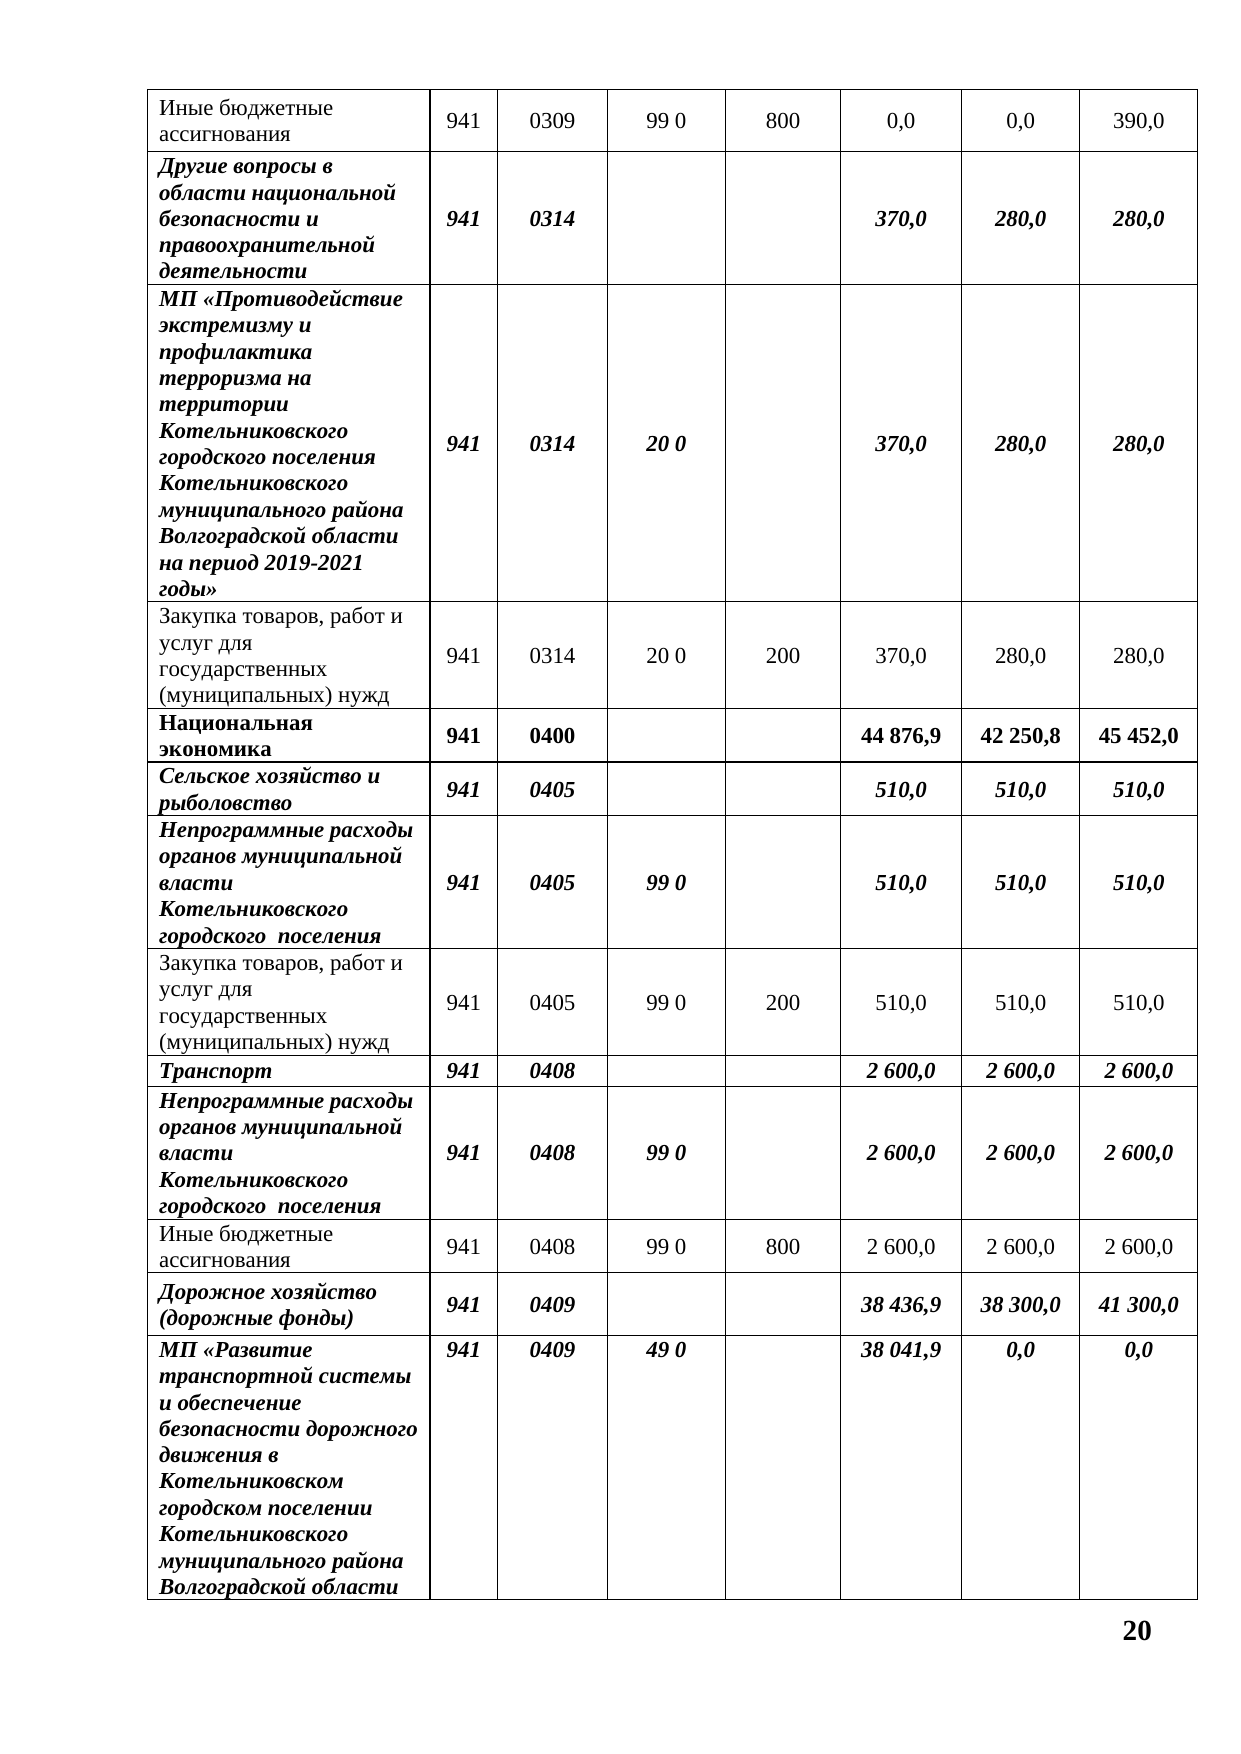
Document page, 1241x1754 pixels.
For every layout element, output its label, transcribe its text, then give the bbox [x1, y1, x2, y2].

table_cell [608, 1056, 725, 1086]
table_cell 280,0 [1080, 285, 1197, 601]
table_cell 510,0 [962, 949, 1079, 1054]
table_cell 0,0 [962, 1336, 1079, 1599]
table_cell [726, 763, 840, 815]
table_cell 2 600,0 [841, 1220, 961, 1272]
table_cell Дорожное хозяйство (дорожные фонды) [148, 1273, 429, 1335]
table_cell 280,0 [962, 602, 1079, 708]
table_cell 800 [726, 90, 840, 151]
table_cell 0314 [498, 152, 607, 284]
table_cell 38 436,9 [841, 1273, 961, 1335]
table_cell 280,0 [962, 152, 1079, 284]
table_cell Иные бюджетные ассигнования [148, 90, 429, 151]
table_cell 44 876,9 [841, 709, 961, 761]
table_cell 200 [726, 602, 840, 708]
table_cell Закупка товаров, работ и услуг для государственных (муниципальных) нужд [148, 949, 429, 1054]
table_cell [608, 763, 725, 815]
table_cell 0405 [498, 949, 607, 1054]
table_cell 99 0 [608, 949, 725, 1054]
table_cell 941 [431, 816, 497, 948]
table_cell Другие вопросы в области национальной безопасности и правоохранительной деятельности [148, 152, 429, 284]
table_cell 0314 [498, 285, 607, 601]
table_cell 41 300,0 [1080, 1273, 1197, 1335]
table_cell 0409 [498, 1336, 607, 1599]
table_cell 2 600,0 [1080, 1087, 1197, 1218]
table_cell 20 0 [608, 602, 725, 708]
table_cell 0,0 [1080, 1336, 1197, 1599]
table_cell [148, 1336, 429, 1599]
table_cell [726, 1056, 840, 1086]
table_cell 200 [726, 949, 840, 1054]
table_cell [608, 709, 725, 761]
table_cell МП «Противодействие экстремизму и профилактика терроризма на территории Котельниковского городского поселения Котельниковского муниципального района Волгоградской области на период 2019-2021 годы» [148, 285, 429, 601]
table_cell 941 [431, 602, 497, 708]
table_cell Закупка товаров, работ и услуг для государственных (муниципальных) нужд [148, 602, 429, 708]
table_cell 0,0 [962, 90, 1079, 151]
table_cell 370,0 [841, 152, 961, 284]
table_cell 280,0 [1080, 152, 1197, 284]
table_cell Непрограммные расходы органов муниципальной власти Котельниковского городского поселения [148, 816, 429, 948]
table_cell Национальная экономика [148, 709, 429, 761]
table_cell 941 [431, 1056, 497, 1086]
table_cell 941 [431, 763, 497, 815]
table_cell 42 250,8 [962, 709, 1079, 761]
table_cell 510,0 [841, 816, 961, 948]
table_cell Непрограммные расходы органов муниципальной власти Котельниковского городского поселения [148, 1087, 429, 1218]
table_cell [726, 1336, 840, 1599]
table_cell 941 [431, 90, 497, 151]
table_cell 941 [431, 1273, 497, 1335]
table_cell [726, 285, 840, 601]
table_cell 941 [431, 1087, 497, 1218]
table_cell 0309 [498, 90, 607, 151]
table_cell 510,0 [841, 949, 961, 1054]
table_cell 0400 [498, 709, 607, 761]
table_cell 2 600,0 [841, 1087, 961, 1218]
table_cell 0408 [498, 1220, 607, 1272]
table_cell [726, 1087, 840, 1218]
table_cell [726, 152, 840, 284]
table_cell 280,0 [962, 285, 1079, 601]
table_cell 370,0 [841, 602, 961, 708]
table_cell 99 0 [608, 816, 725, 948]
table_cell 510,0 [1080, 763, 1197, 815]
table_cell 99 0 [608, 1087, 725, 1218]
table_cell Транспорт [148, 1056, 429, 1086]
table_cell [608, 1273, 725, 1335]
table_cell 941 [431, 152, 497, 284]
table_cell 2 600,0 [841, 1056, 961, 1086]
table_cell 370,0 [841, 285, 961, 601]
table_cell 510,0 [1080, 816, 1197, 948]
table_cell 510,0 [841, 763, 961, 815]
table_cell [608, 152, 725, 284]
table_cell 510,0 [962, 763, 1079, 815]
table_cell 510,0 [962, 816, 1079, 948]
table_cell 941 [431, 709, 497, 761]
table_cell 390,0 [1080, 90, 1197, 151]
table_cell 45 452,0 [1080, 709, 1197, 761]
table_cell 0405 [498, 763, 607, 815]
table_cell 0314 [498, 602, 607, 708]
table_cell 2 600,0 [1080, 1220, 1197, 1272]
table_cell 941 [431, 949, 497, 1054]
table_cell 941 [431, 1336, 497, 1599]
table_cell 2 600,0 [962, 1056, 1079, 1086]
table_cell 49 0 [608, 1336, 725, 1599]
table_cell [726, 1273, 840, 1335]
table_cell 38 300,0 [962, 1273, 1079, 1335]
table_cell 280,0 [1080, 602, 1197, 708]
table_cell Иные бюджетные ассигнования [148, 1220, 429, 1272]
table_cell 2 600,0 [1080, 1056, 1197, 1086]
table_cell 99 0 [608, 90, 725, 151]
table_cell 20 0 [608, 285, 725, 601]
table_cell 0,0 [841, 90, 961, 151]
table_cell 0405 [498, 816, 607, 948]
table_cell 0409 [498, 1273, 607, 1335]
table_cell 0408 [498, 1087, 607, 1218]
table_cell 941 [431, 285, 497, 601]
table_cell Сельское хозяйство и рыболовство [148, 763, 429, 815]
table_cell 510,0 [1080, 949, 1197, 1054]
table_cell [726, 709, 840, 761]
table_cell 38 041,9 [841, 1336, 961, 1599]
table_cell 99 0 [608, 1220, 725, 1272]
table_cell 2 600,0 [962, 1087, 1079, 1218]
table_cell [726, 816, 840, 948]
table_cell 941 [431, 1220, 497, 1272]
table_cell 800 [726, 1220, 840, 1272]
table_cell 2 600,0 [962, 1220, 1079, 1272]
table_cell 0408 [498, 1056, 607, 1086]
